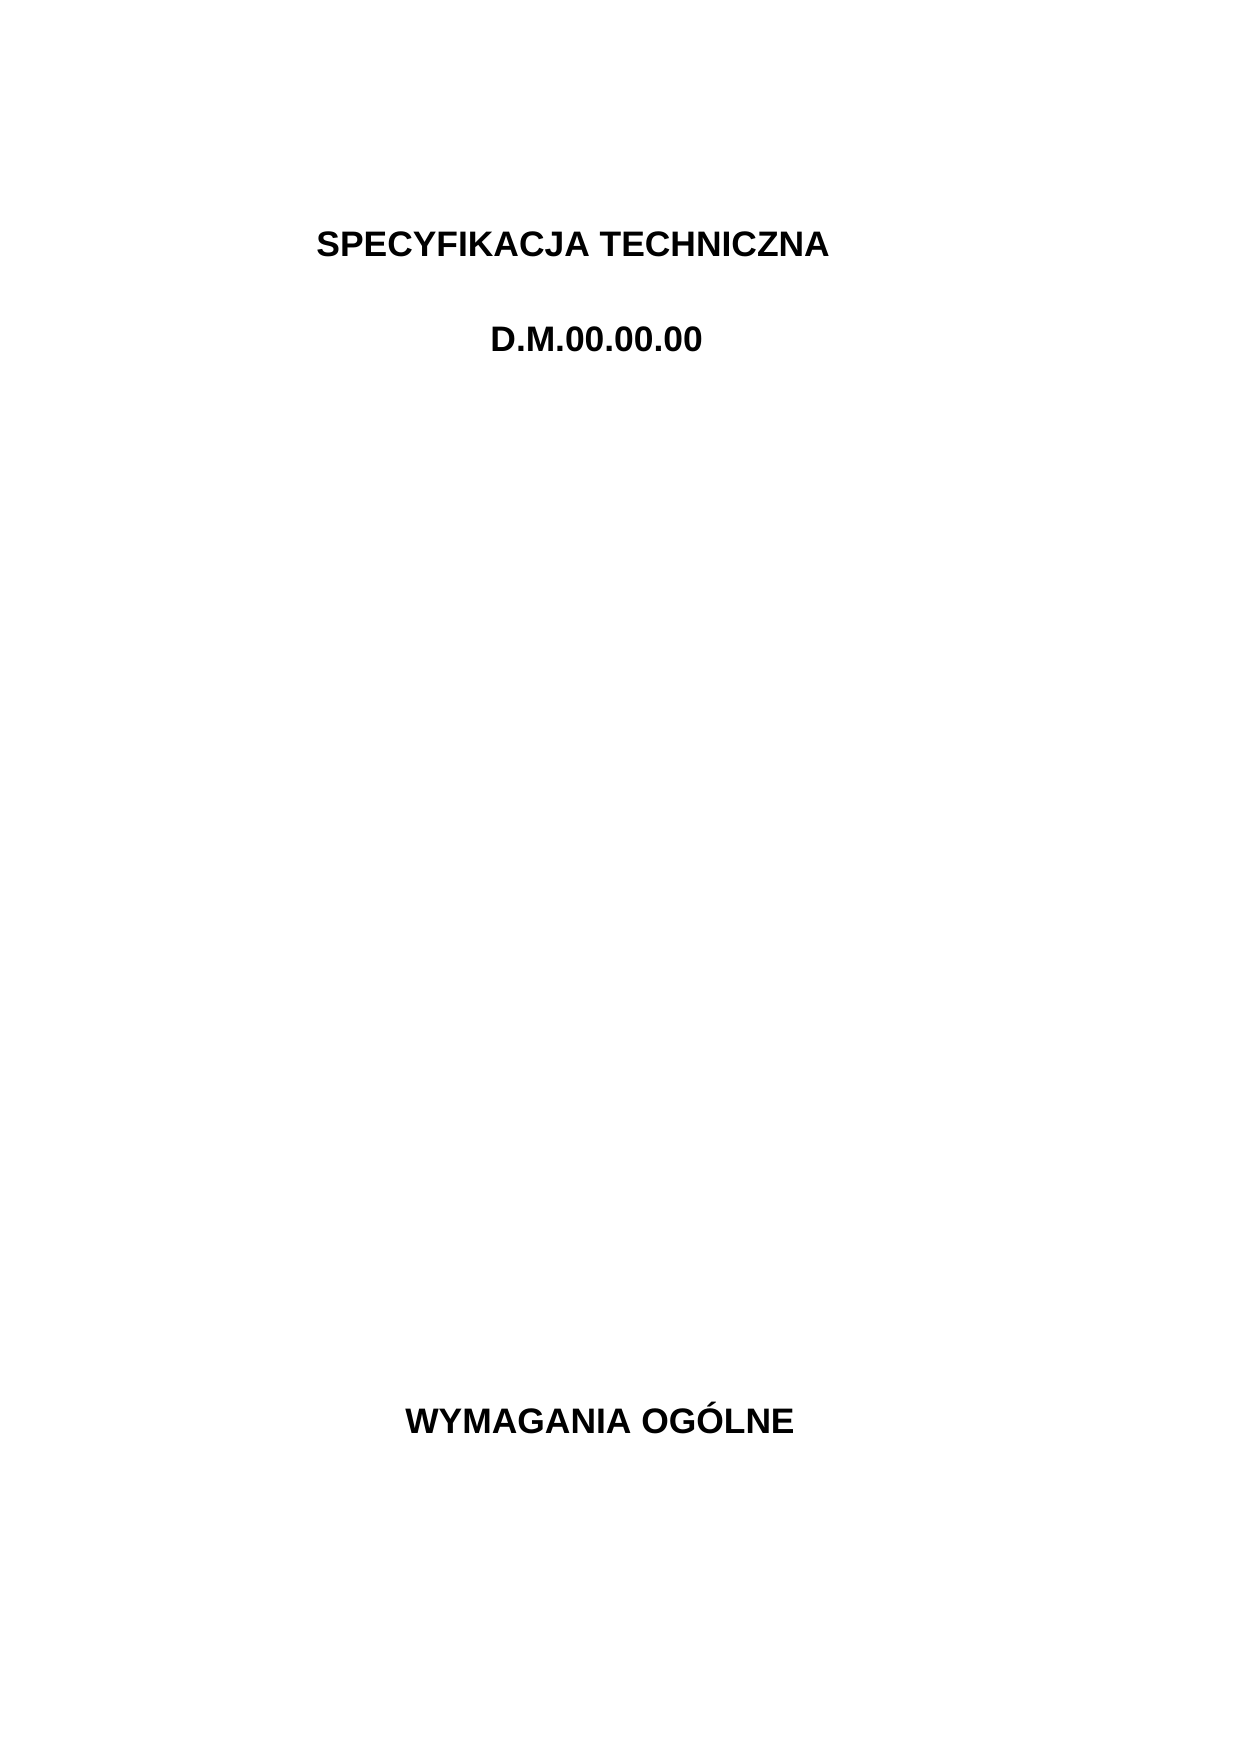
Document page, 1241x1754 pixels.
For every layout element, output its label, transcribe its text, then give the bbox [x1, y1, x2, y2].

text WYMAGANIA OGÓLNE [405, 1402, 795, 1442]
text SPECYFIKACJA TECHNICZNA [316, 224, 830, 264]
text D.M.00.00.00 [490, 319, 703, 359]
